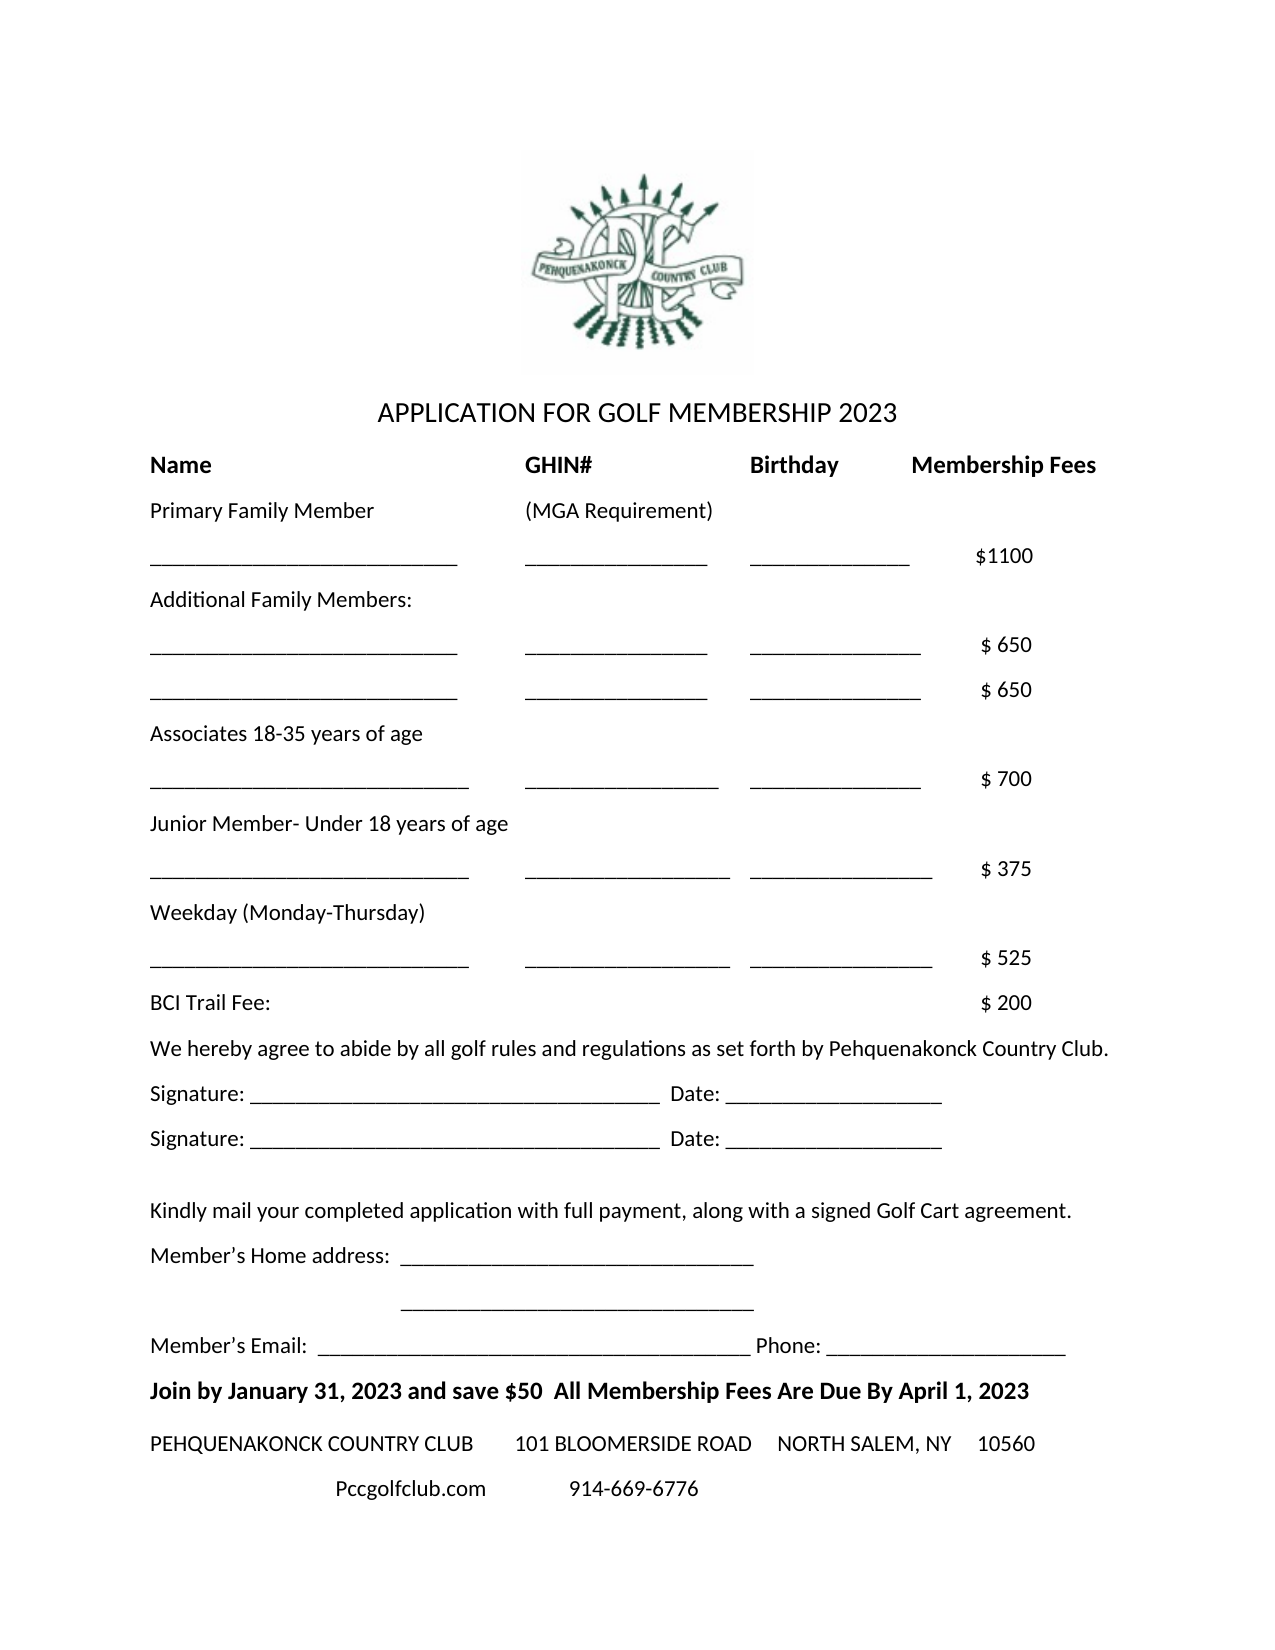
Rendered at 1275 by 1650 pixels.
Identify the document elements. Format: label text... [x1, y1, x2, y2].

text Additional Family Members: [150, 586, 1125, 613]
picture [521, 150, 754, 375]
text APPLICATION FOR GOLF MEMBERSHIP 2023 [150, 394, 1125, 429]
text Associates 18-35 years of age [150, 719, 1125, 748]
text Weekday (Monday-Thursday) [150, 898, 1125, 926]
text Name GHIN# Birthday Membership Fees [150, 449, 1125, 479]
text Join by January 31, 2023 and save $50 All Membership Fees Are Due By April 1, 2023 [150, 1375, 1125, 1406]
text Kindly mail your completed application with full payment, along with a signed Golf Cart agreement. [150, 1197, 1125, 1225]
text BCI Trail Fee: $ 200 [150, 988, 1125, 1016]
text ___________________________ ________________ ______________ $1100 [150, 541, 1125, 569]
text ___________________________ ________________ _______________ $ 650 [150, 630, 1125, 658]
text Primary Family Member (MGA Requirement) [150, 496, 1125, 524]
text ____________________________ _________________ _______________ $ 700 [150, 764, 1125, 792]
text ____________________________ __________________ ________________ $ 525 [150, 943, 1125, 971]
text _______________________________ [150, 1286, 1125, 1314]
text ____________________________ __________________ ________________ $ 375 [150, 854, 1125, 882]
text ___________________________ ________________ _______________ $ 650 [150, 675, 1125, 703]
text Signature: ____________________________________ Date: ___________________ [150, 1079, 1125, 1107]
text Signature: ____________________________________ Date: ___________________ [150, 1124, 1125, 1180]
text Member’s Home address: _______________________________ [150, 1241, 1125, 1269]
text Junior Member- Under 18 years of age [150, 809, 1125, 837]
text Member’s Email: ______________________________________ Phone: _____________________ [150, 1331, 1125, 1359]
text We hereby agree to abide by all golf rules and regulations as set forth by Pehquenakonck Country Club. [150, 1034, 1125, 1063]
